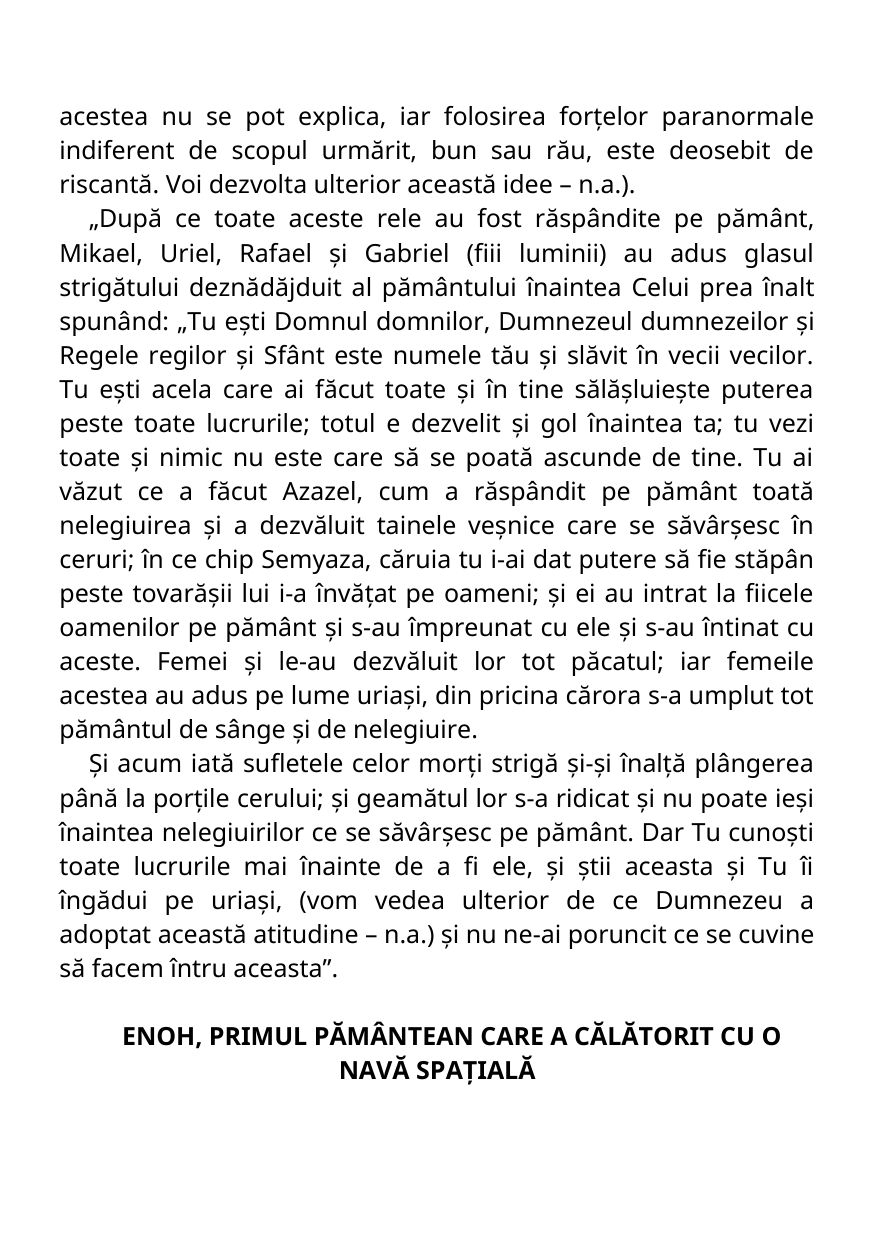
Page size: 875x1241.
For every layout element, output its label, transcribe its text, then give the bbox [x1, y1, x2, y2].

text ENOH, PRIMUL PĂMÂNTEAN CARE A CĂLĂTORIT CU O NAVĂ SPAŢIALĂ [59, 1019, 815, 1087]
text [59, 99, 815, 201]
text Şi acum iată sufletele celor morţi strigă şi-şi înalţă plângerea până la porţile cerului; şi geamătul lor s-a ridicat şi nu poate ieşi înaintea nelegiuirilor ce se săvârşesc pe pământ. Dar Tu cunoşti toate lucrurile mai înainte de a fi ele, şi ştii aceasta şi Tu îi îngădui pe uriaşi, (vom vedea ulterior de ce Dumnezeu a adoptat această atitudine – n.a.) şi nu ne-ai poruncit ce se cuvine să facem întru aceasta”. [59, 746, 815, 984]
text „După ce toate aceste rele au fost răspândite pe pământ, Mikael, Uriel, Rafael şi Gabriel (fiii luminii) au adus glasul strigătului deznădăjduit al pământului înaintea Celui prea înalt spunând: „Tu eşti Domnul domnilor, Dumnezeul dumnezeilor şi Regele regilor şi Sfânt este numele tău şi slăvit în vecii vecilor. Tu eşti acela care ai făcut toate şi în tine sălăşluieşte puterea peste toate lucrurile; totul e dezvelit şi gol înaintea ta; tu vezi toate şi nimic nu este care să se poată ascunde de tine. Tu ai văzut ce a făcut Azazel, cum a răspândit pe pământ toată nelegiuirea şi a dezvăluit tainele veşnice care se săvârşesc în ceruri; în ce chip Semyaza, căruia tu i-ai dat putere să fie stăpân peste tovarăşii lui i-a învăţat pe oameni; şi ei au intrat la fiicele oamenilor pe pământ şi s-au împreunat cu ele şi s-au întinat cu aceste. Femei şi le-au dezvăluit lor tot păcatul; iar femeile acestea au adus pe lume uriaşi, din pricina cărora s-a umplut tot pământul de sânge şi de nelegiuire. [59, 201, 815, 746]
